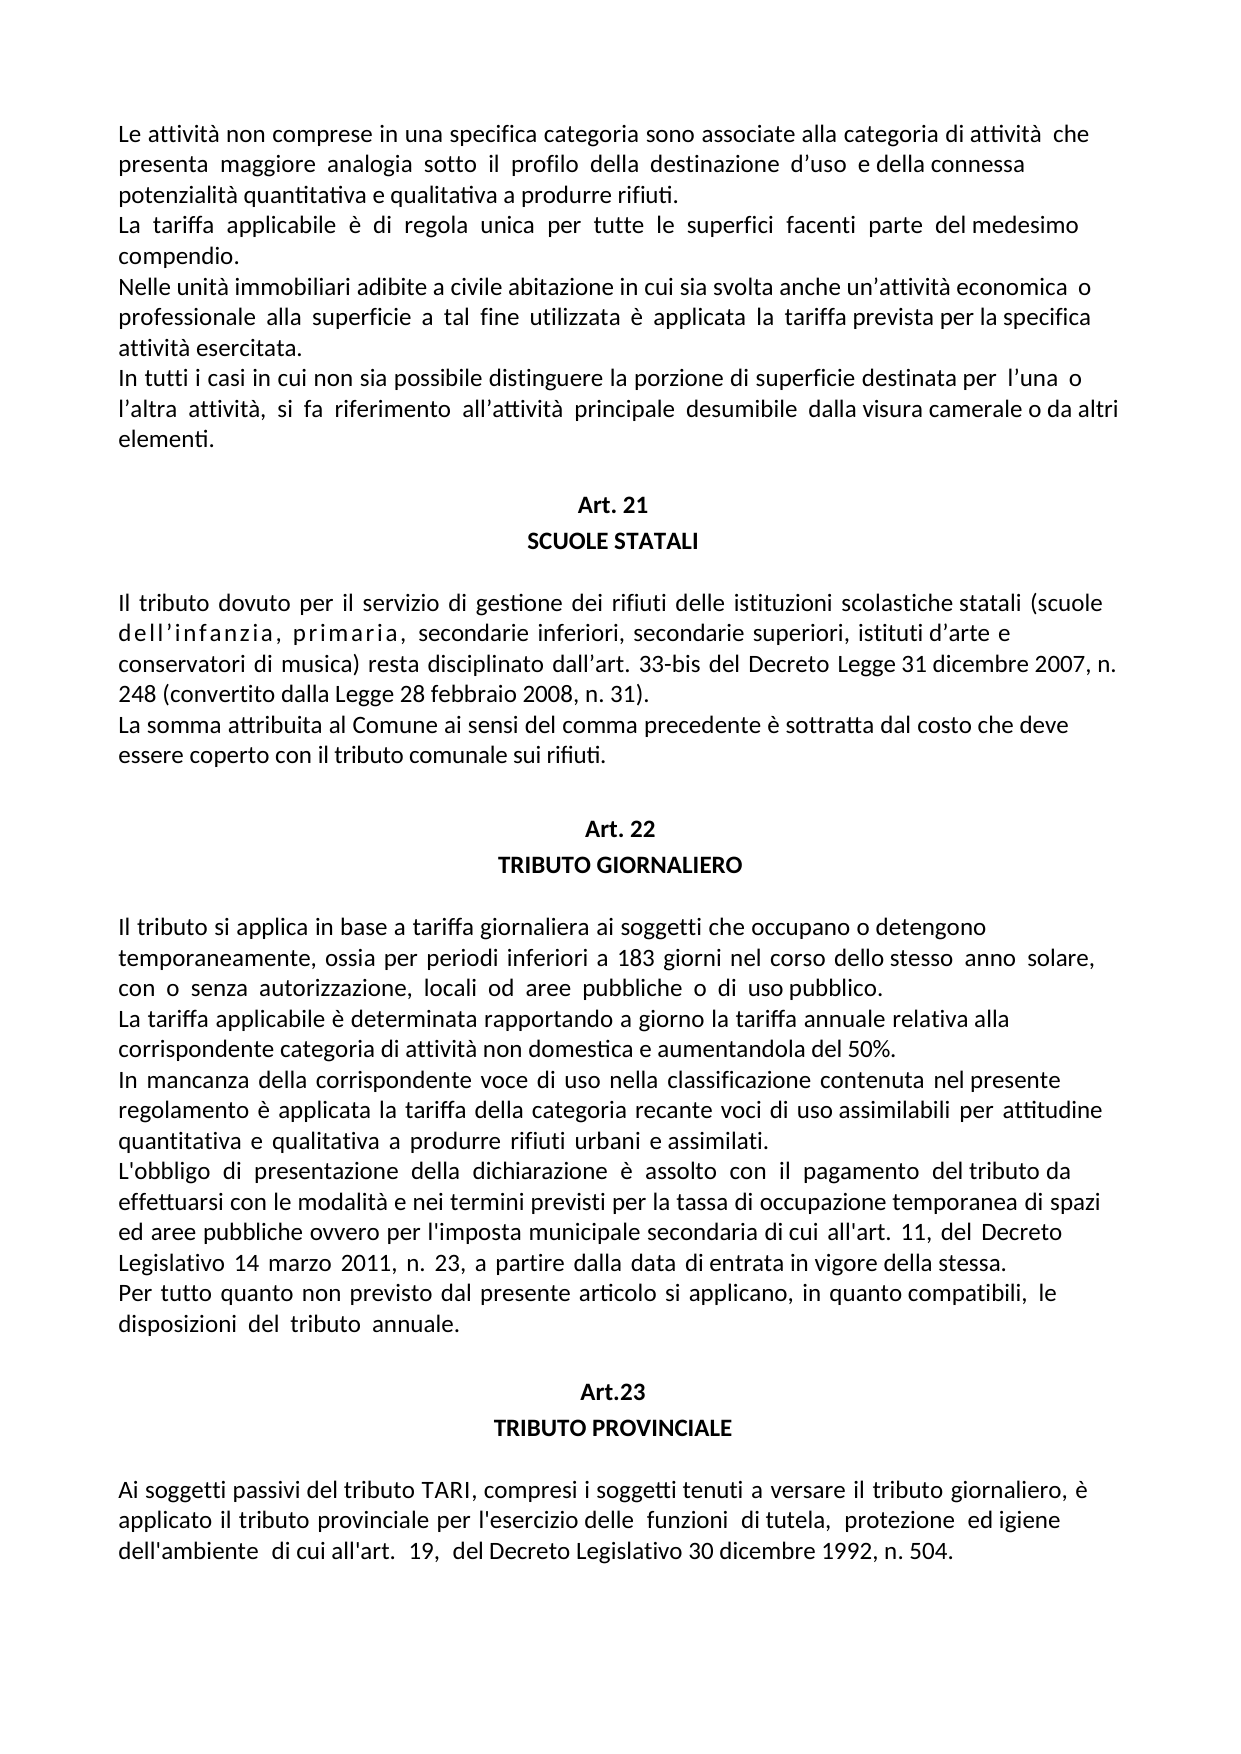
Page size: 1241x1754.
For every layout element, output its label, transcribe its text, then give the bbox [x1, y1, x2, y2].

text SCUOLE STATALI [118, 525, 1107, 556]
text Art. 22 [118, 813, 1122, 843]
text TRIBUTO GIORNALIERO [118, 850, 1122, 880]
text Art.23 [118, 1376, 1107, 1406]
text Art. 21 [118, 489, 1107, 519]
text TRIBUTO PROVINCIALE [118, 1412, 1107, 1443]
